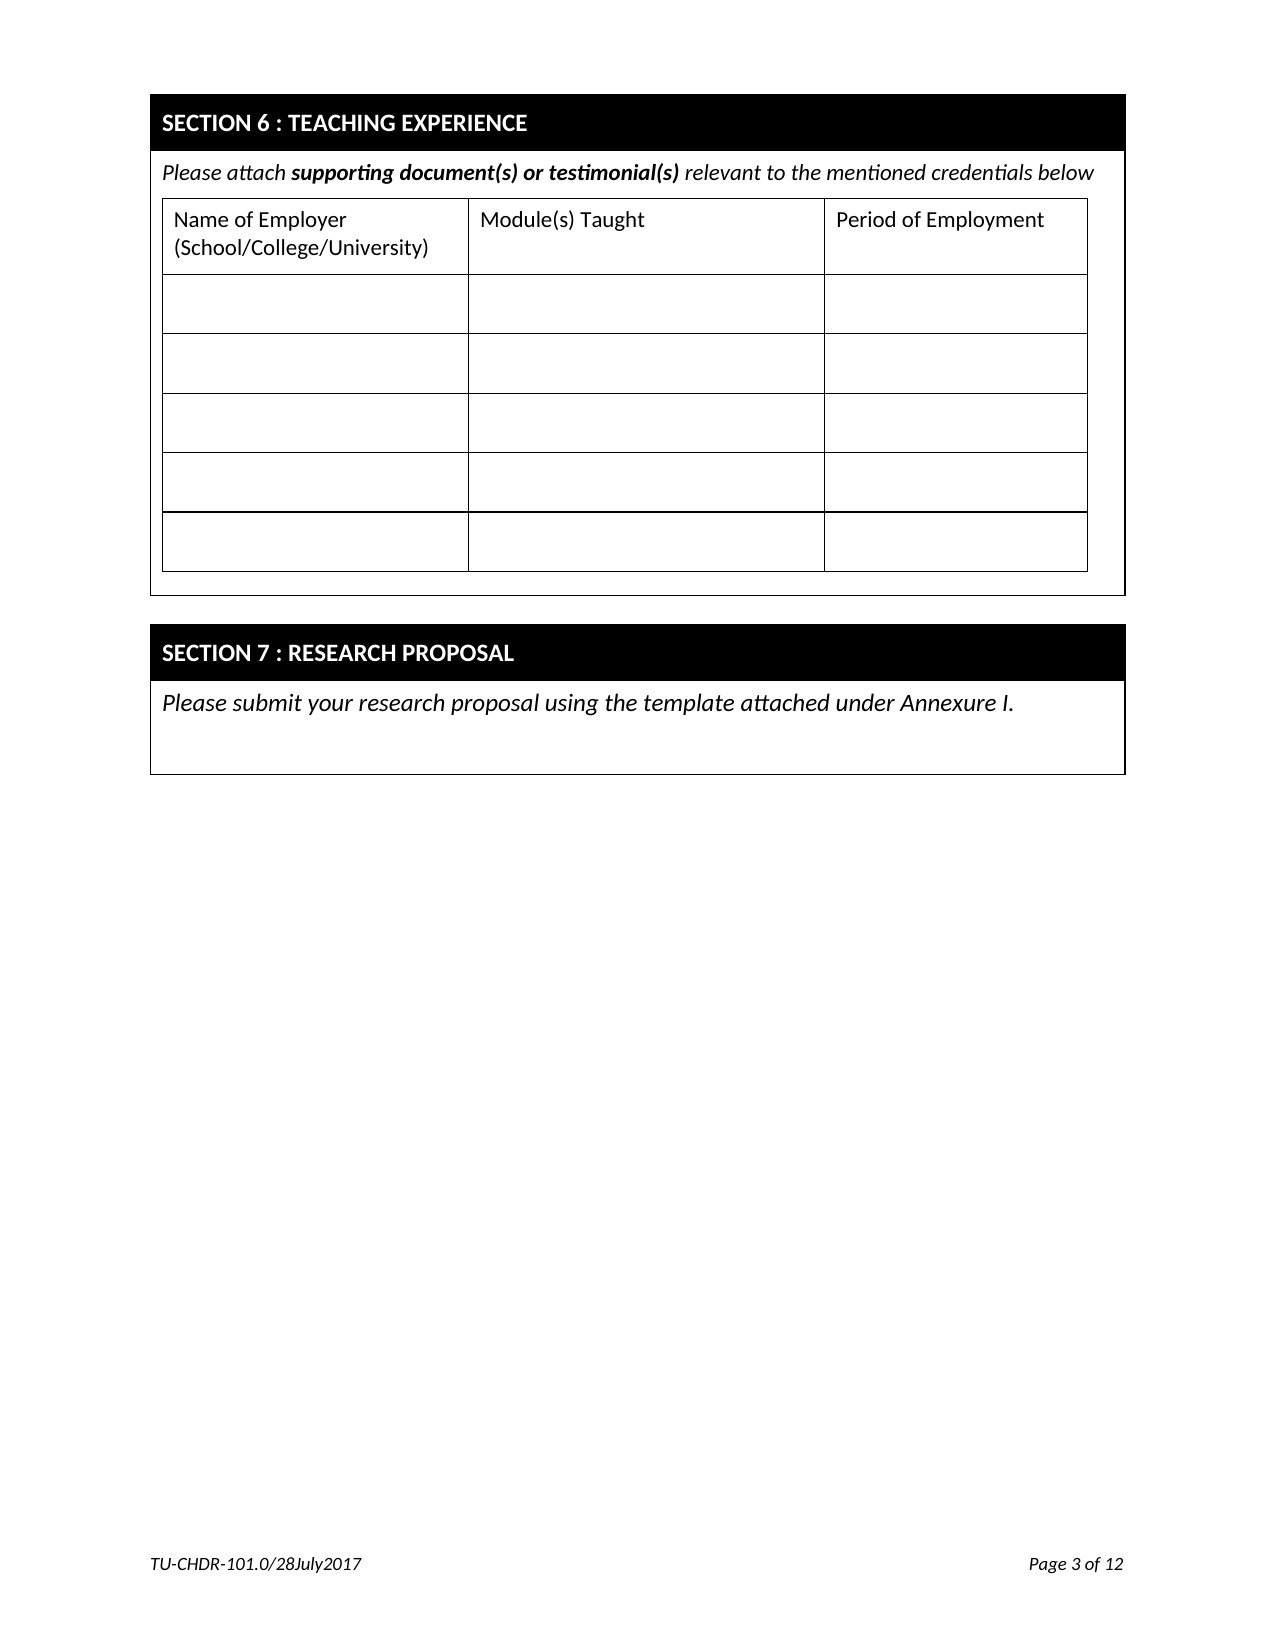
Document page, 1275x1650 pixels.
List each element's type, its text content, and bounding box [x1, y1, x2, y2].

table_cell Please attach supporting document(s) or testimonial(s) relevant to the mentioned credentials below [151, 151, 1124, 595]
table_header SECTION 7 : RESEARCH PROPOSAL [151, 625, 1124, 680]
table_cell Please submit your research proposal using the template attached under Annexure I. [151, 681, 1124, 774]
table_cell SECTION 6 : TEACHING EXPERIENCE [151, 95, 1124, 150]
